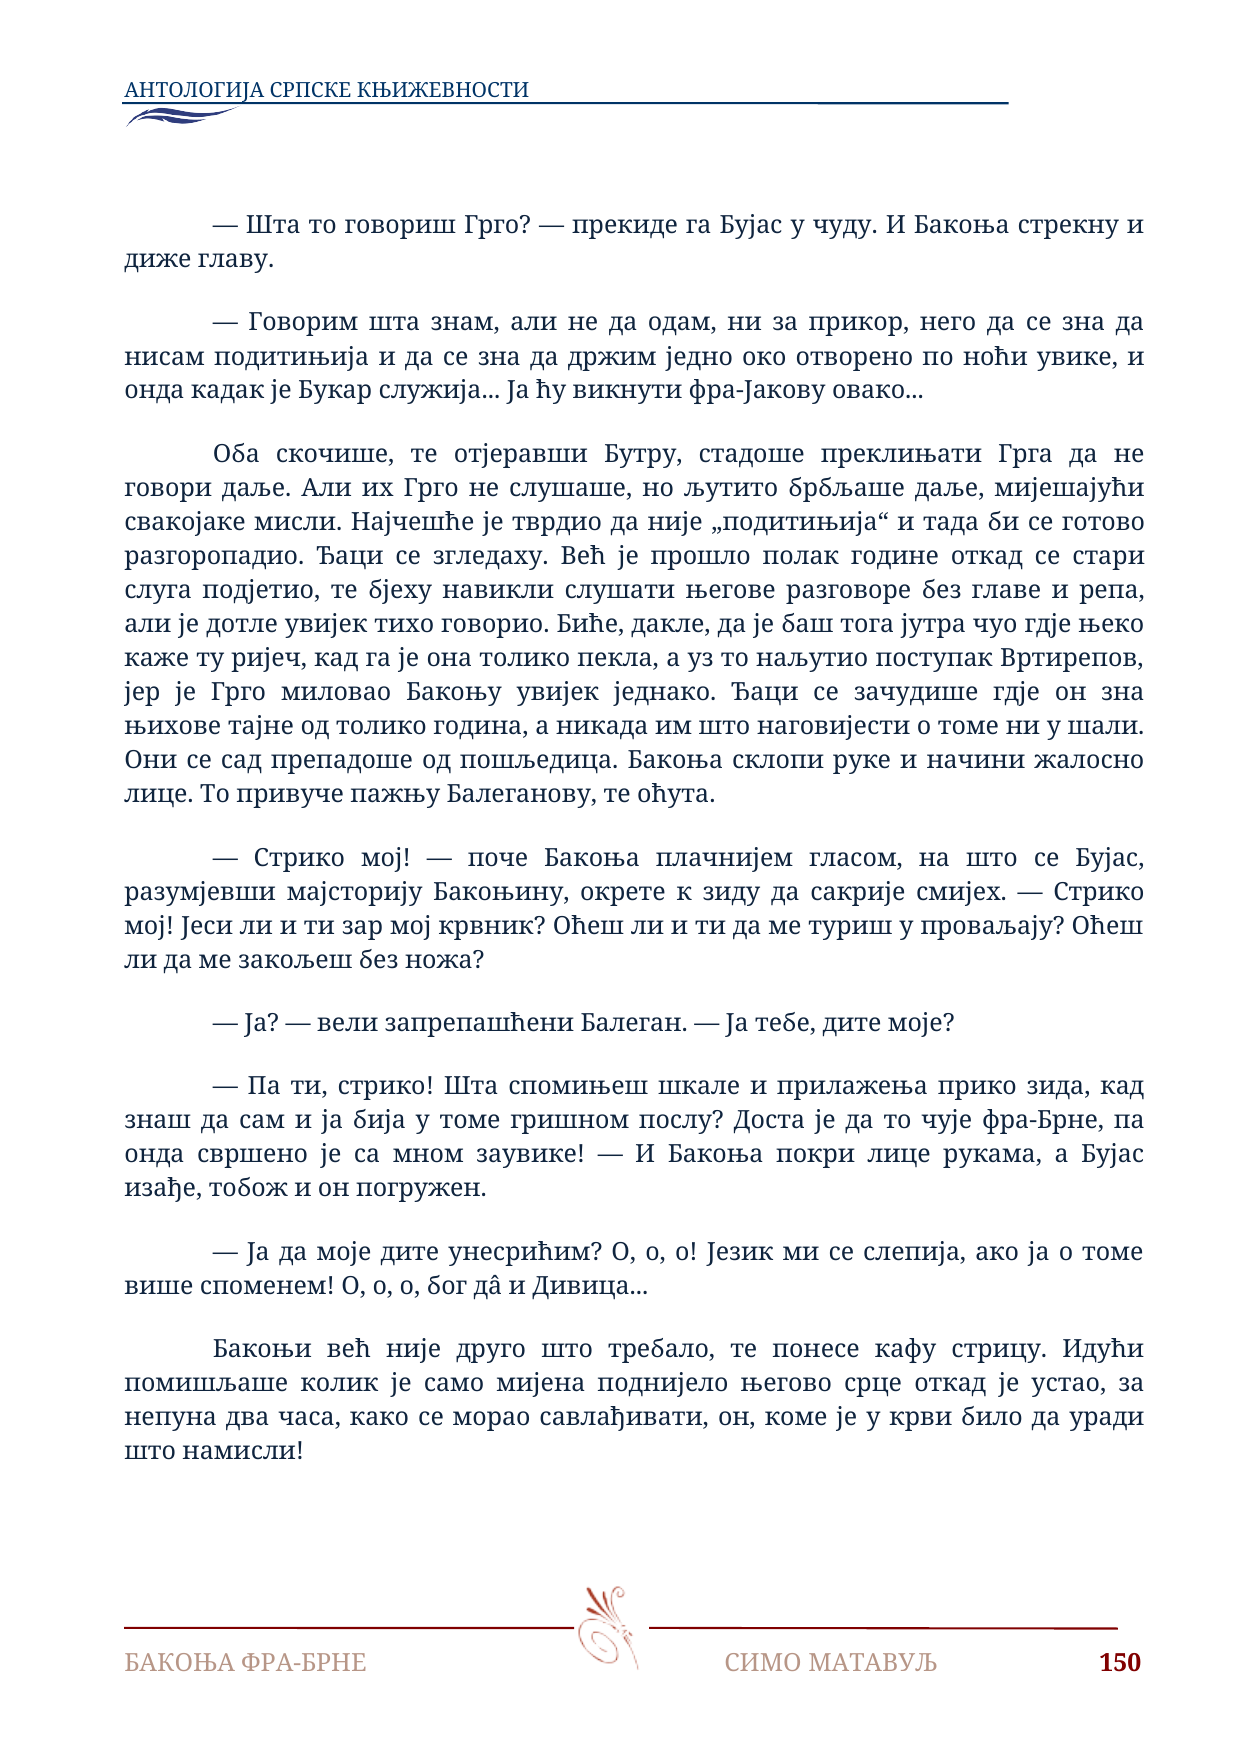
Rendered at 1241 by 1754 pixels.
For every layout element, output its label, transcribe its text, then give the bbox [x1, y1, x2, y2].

text — Ја да моје дите унесрићим? О, о, о! Језик ми се слепија, ако ја о томе више споменем! О, о, о, бог дâ и Дивица... [124, 1233, 1146, 1301]
text — Говорим шта знам, али не да одам, ни за прикор, него да се зна да нисам подитињија и да се зна да држим једно око отворено по ноћи увике, и онда кадак је Букар служија... Ја ћу викнути фра-Јакову овако... [124, 304, 1146, 406]
text — Стрико мој! — поче Бакоња плачнијем гласом, на што се Бујас, разумјевши мајсторију Бакоњину, окрете к зиду да сакрије смијех. — Стрико мој! Јеси ли и ти зар мој крвник? Оћеш ли и ти да ме туриш у проваљају? Оћеш ли да ме закољеш без ножа? [124, 839, 1146, 976]
text — Па ти, стрико! Шта спомињеш шкале и прилажења прико зида, кад знаш да сам и ја бија у томе гришном послу? Доста је да то чује фра-Брне, па онда свршено је са мном заувике! — И Бакоња покри лице рукама, а Бујас изађе, тобож и он погружен. [124, 1068, 1146, 1204]
text — Шта то говориш Грго? — прекиде га Бујас у чуду. И Бакоња стрекну и диже главу. [124, 207, 1146, 275]
text — Ја? — вели запрепашћени Балеган. — Ја тебе, дите моје? [124, 1005, 1146, 1039]
text Бакоњи већ није друго што требало, те понесе кафу стрицу. Идући помишљаше колик је само мијена поднијело његово срце откад је устао, за непуна два часа, како се морао савлађивати, он, коме је у крви било да уради што намисли! [124, 1331, 1146, 1467]
text Оба скочише, те отјеравши Бутру, стадоше преклињати Грга да не говори даље. Али их Грго не слушаше, но љутито брбљаше даље, мијешајући свакојаке мисли. Најчешће је тврдио да није „подитињија“ и тада би се готово разгоропадио. Ђаци се згледаху. Већ је прошло полак године откад се стари слуга подјетио, те бјеху навикли слушати његове разговоре без главе и репа, али је дотле увијек тихо говорио. Биће, дакле, да је баш тога јутра чуо гдје њеко каже ту ријеч, кад га је она толико пекла, а уз то наљутио поступак Вртирепов, јер је Грго миловао Бакоњу увијек једнако. Ђаци се зачудише гдје он зна њихове тајне од толико година, а никада им што наговијести о томе ни у шали. Они се сад препадоше од пошљедица. Бакоња склопи руке и начини жалосно лице. То привуче пажњу Балеганову, те оћута. [124, 435, 1146, 810]
